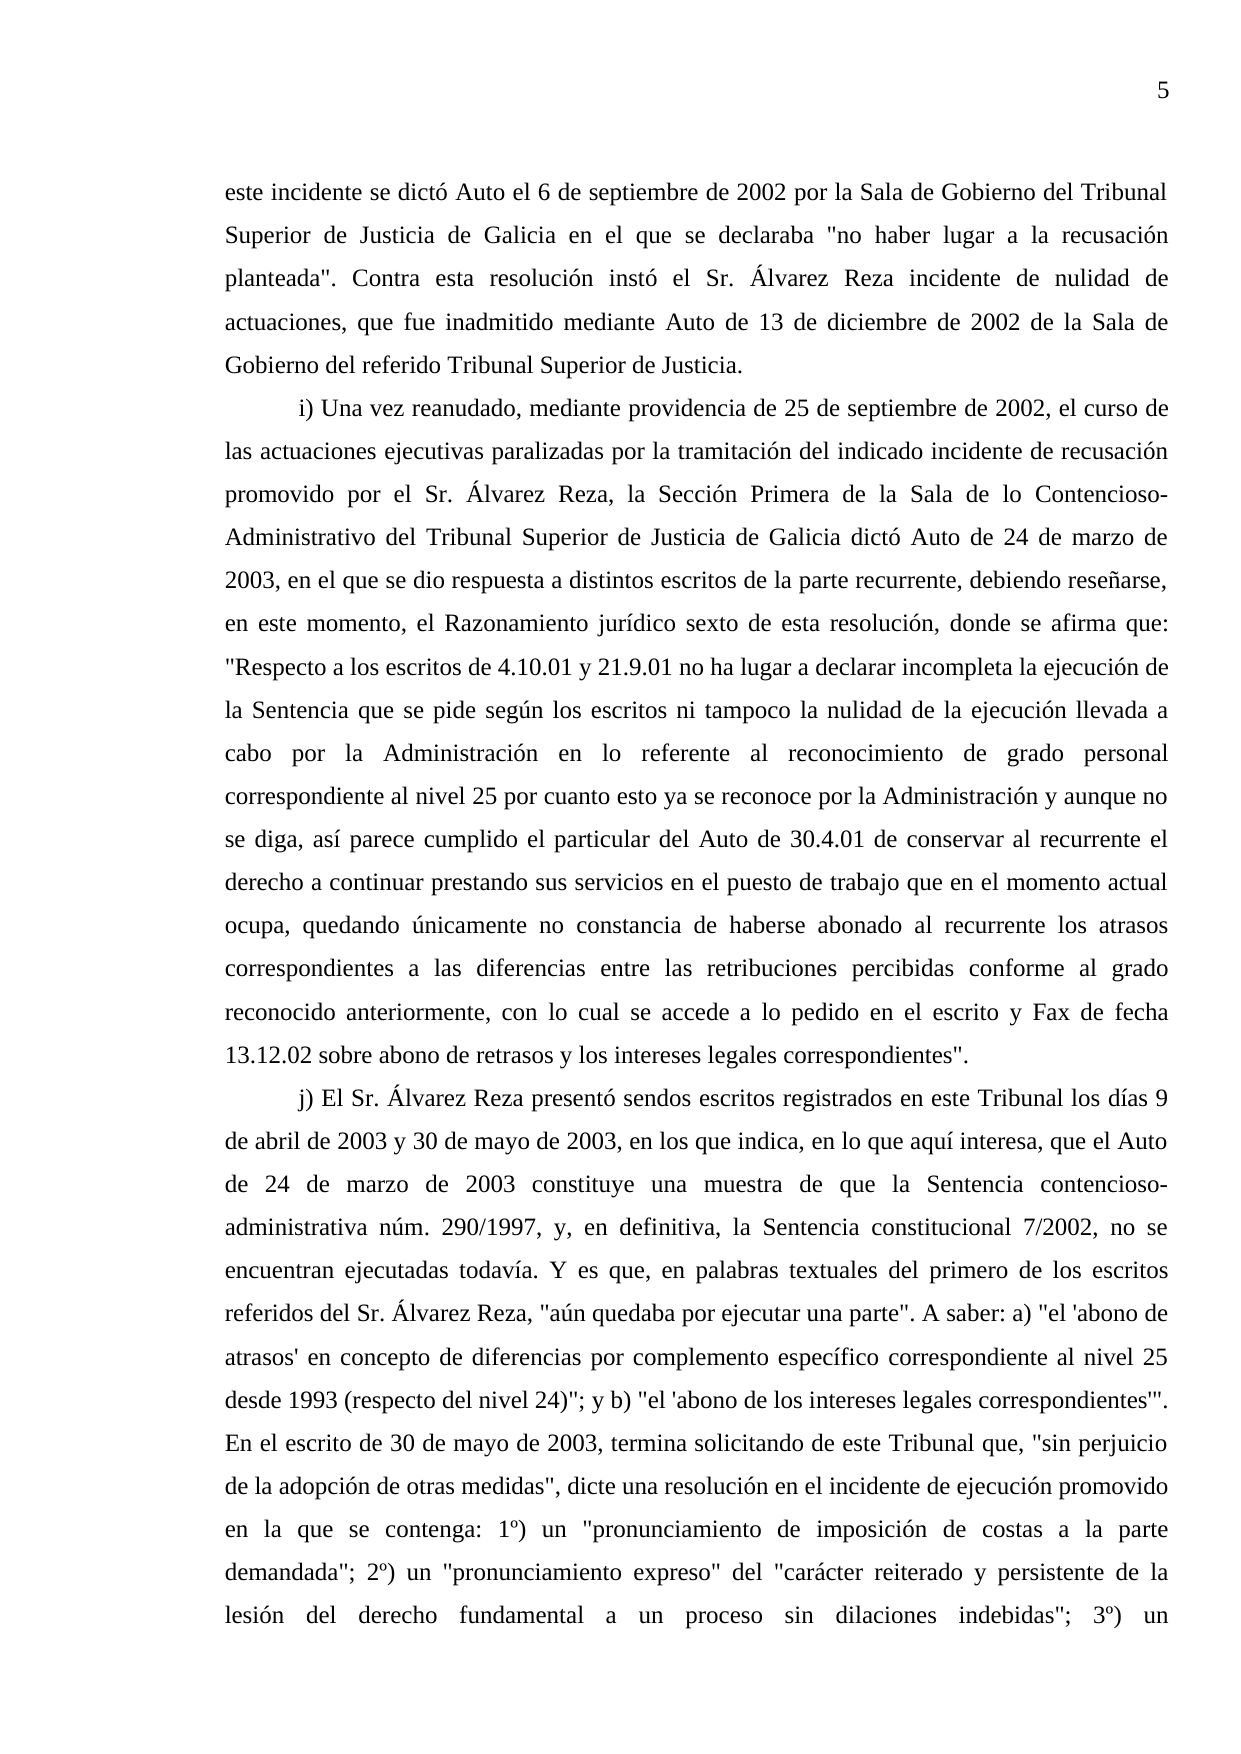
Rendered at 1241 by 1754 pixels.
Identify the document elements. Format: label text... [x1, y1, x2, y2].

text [224, 177, 1169, 378]
text i) Una vez reanudado, mediante providencia de 25 de septiembre de 2002, el curso de las actuaciones ejecutivas paralizadas por la tramitación del indicado incidente de recusación promovido por el Sr. Álvarez Reza, la Sección Primera de la Sala de lo Contencioso-Administrativo del Tribunal Superior de Justicia de Galicia dictó Auto de 24 de marzo de 2003, en el que se dio respuesta a distintos escritos de la parte recurrente, debiendo reseñarse, en este momento, el Razonamiento jurídico sexto de esta resolución, donde se afirma que: "Respecto a los escritos de 4.10.01 y 21.9.01 no ha lugar a declarar incompleta la ejecución de la Sentencia que se pide según los escritos ni tampoco la nulidad de la ejecución llevada a cabo por la Administración en lo referente al reconocimiento de grado personal correspondiente al nivel 25 por cuanto esto ya se reconoce por la Administración y aunque no se diga, así parece cumplido el particular del Auto de 30.4.01 de conservar al recurrente el derecho a continuar prestando sus servicios en el puesto de trabajo que en el momento actual ocupa, quedando únicamente no constancia de haberse abonado al recurrente los atrasos correspondientes a las diferencias entre las retribuciones percibidas conforme al grado reconocido anteriormente, con lo cual se accede a lo pedido en el escrito y Fax de fecha 13.12.02 sobre abono de retrasos y los intereses legales correspondientes". [224, 393, 1169, 1068]
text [224, 1083, 1169, 1629]
